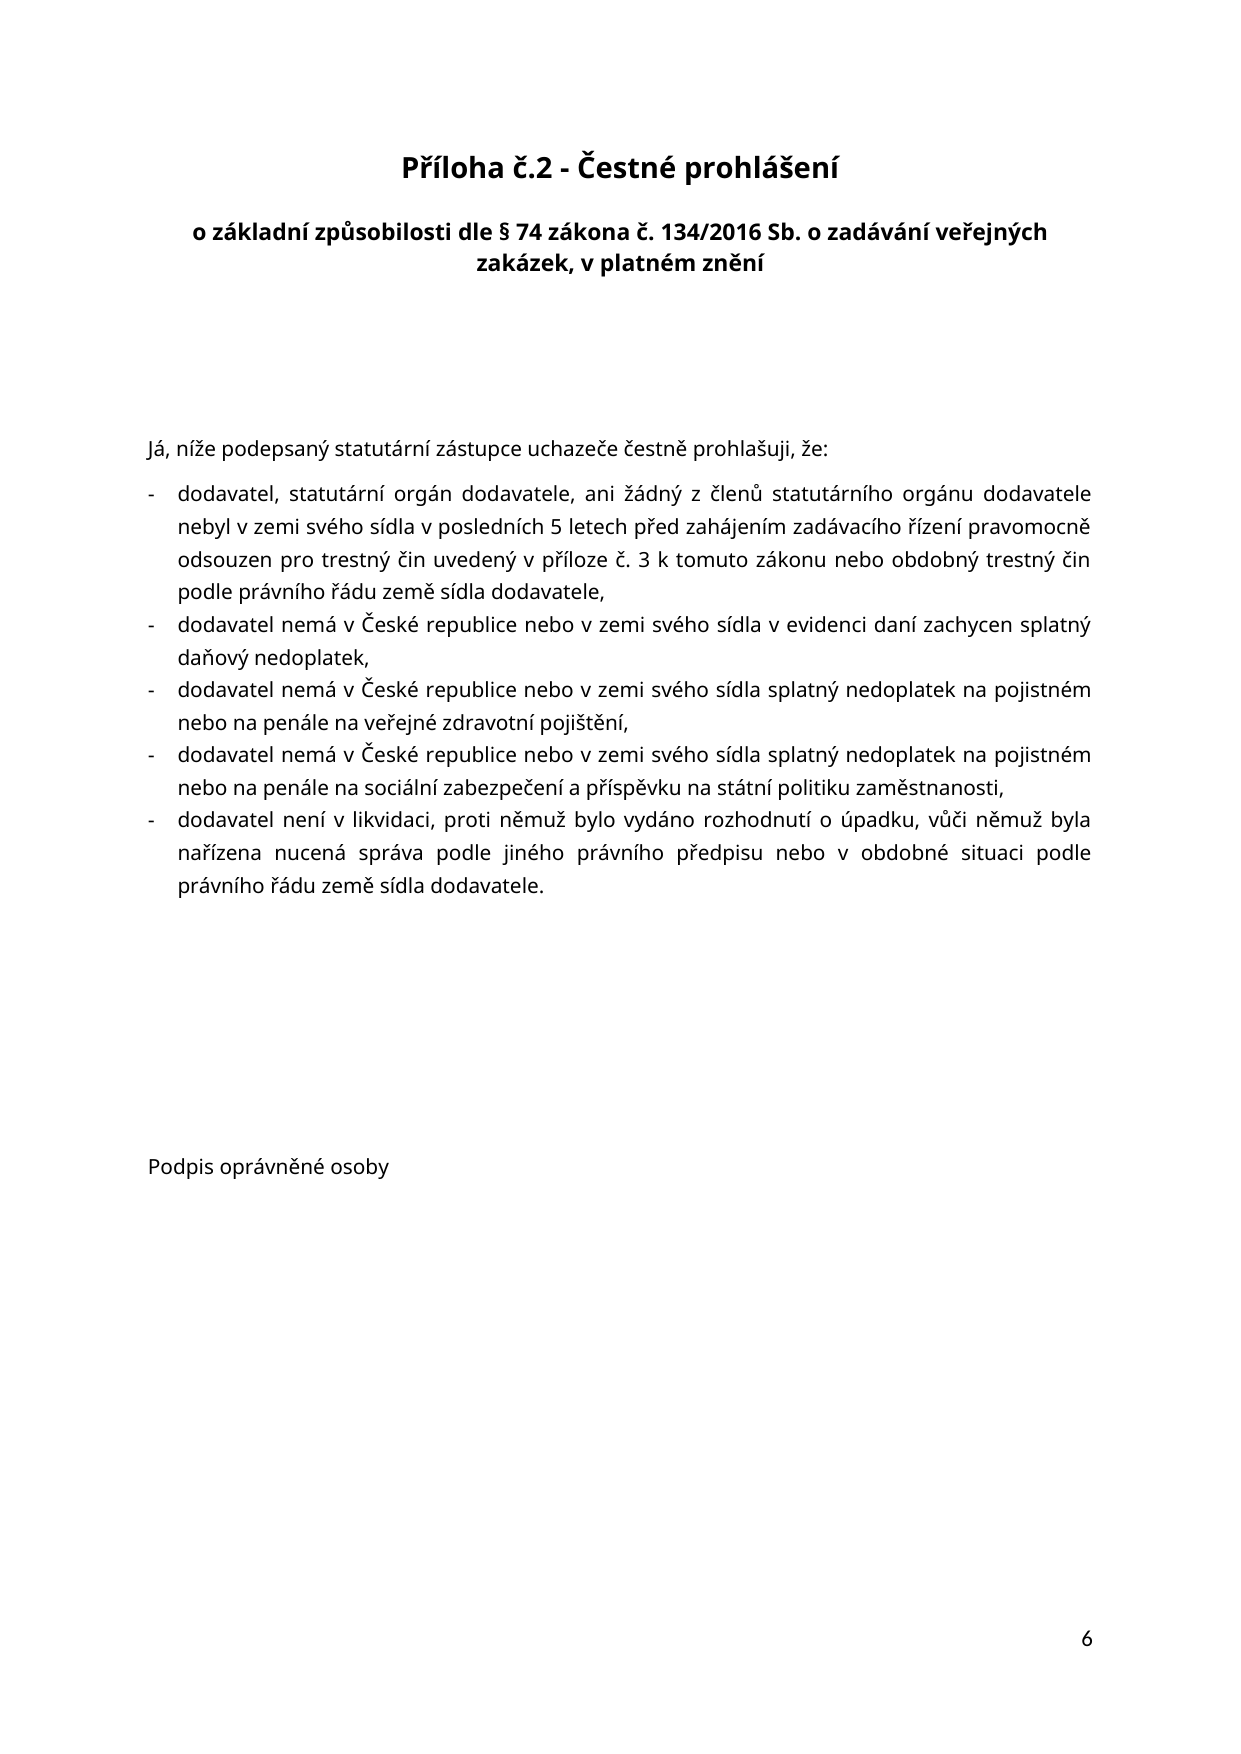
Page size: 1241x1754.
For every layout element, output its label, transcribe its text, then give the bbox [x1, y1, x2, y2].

list dodavatel nemá v České republice nebo v zemi svého sídla splatný nedoplatek na pojistném nebo na penále na sociální zabezpečení a příspěvku na státní politiku zaměstnanosti, [148, 740, 1093, 801]
text Já, níže podepsaný statutární zástupce uchazeče čestně prohlašuji, že: [148, 434, 1093, 463]
text Podpis oprávněné osoby [148, 1152, 1093, 1180]
text Příloha č.2 - Čestné prohlášení [148, 148, 1093, 187]
text o základní způsobilosti dle § 74 zákona č. 134/2016 Sb. o zadávání veřejných zakázek, v platném znění [148, 216, 1093, 278]
list dodavatel není v likvidaci, proti němuž bylo vydáno rozhodnutí o úpadku, vůči němuž byla nařízena nucená správa podle jiného právního předpisu nebo v obdobné situaci podle právního řádu země sídla dodavatele. [148, 806, 1093, 899]
list dodavatel nemá v České republice nebo v zemi svého sídla v evidenci daní zachycen splatný daňový nedoplatek, [148, 610, 1093, 671]
list dodavatel, statutární orgán dodavatele, ani žádný z členů statutárního orgánu dodavatele nebyl v zemi svého sídla v posledních 5 letech před zahájením zadávacího řízení pravomocně odsouzen pro trestný čin uvedený v příloze č. 3 k tomuto zákonu nebo obdobný trestný čin podle právního řádu země sídla dodavatele, [148, 479, 1093, 606]
list dodavatel nemá v České republice nebo v zemi svého sídla splatný nedoplatek na pojistném nebo na penále na veřejné zdravotní pojištění, [148, 675, 1093, 736]
